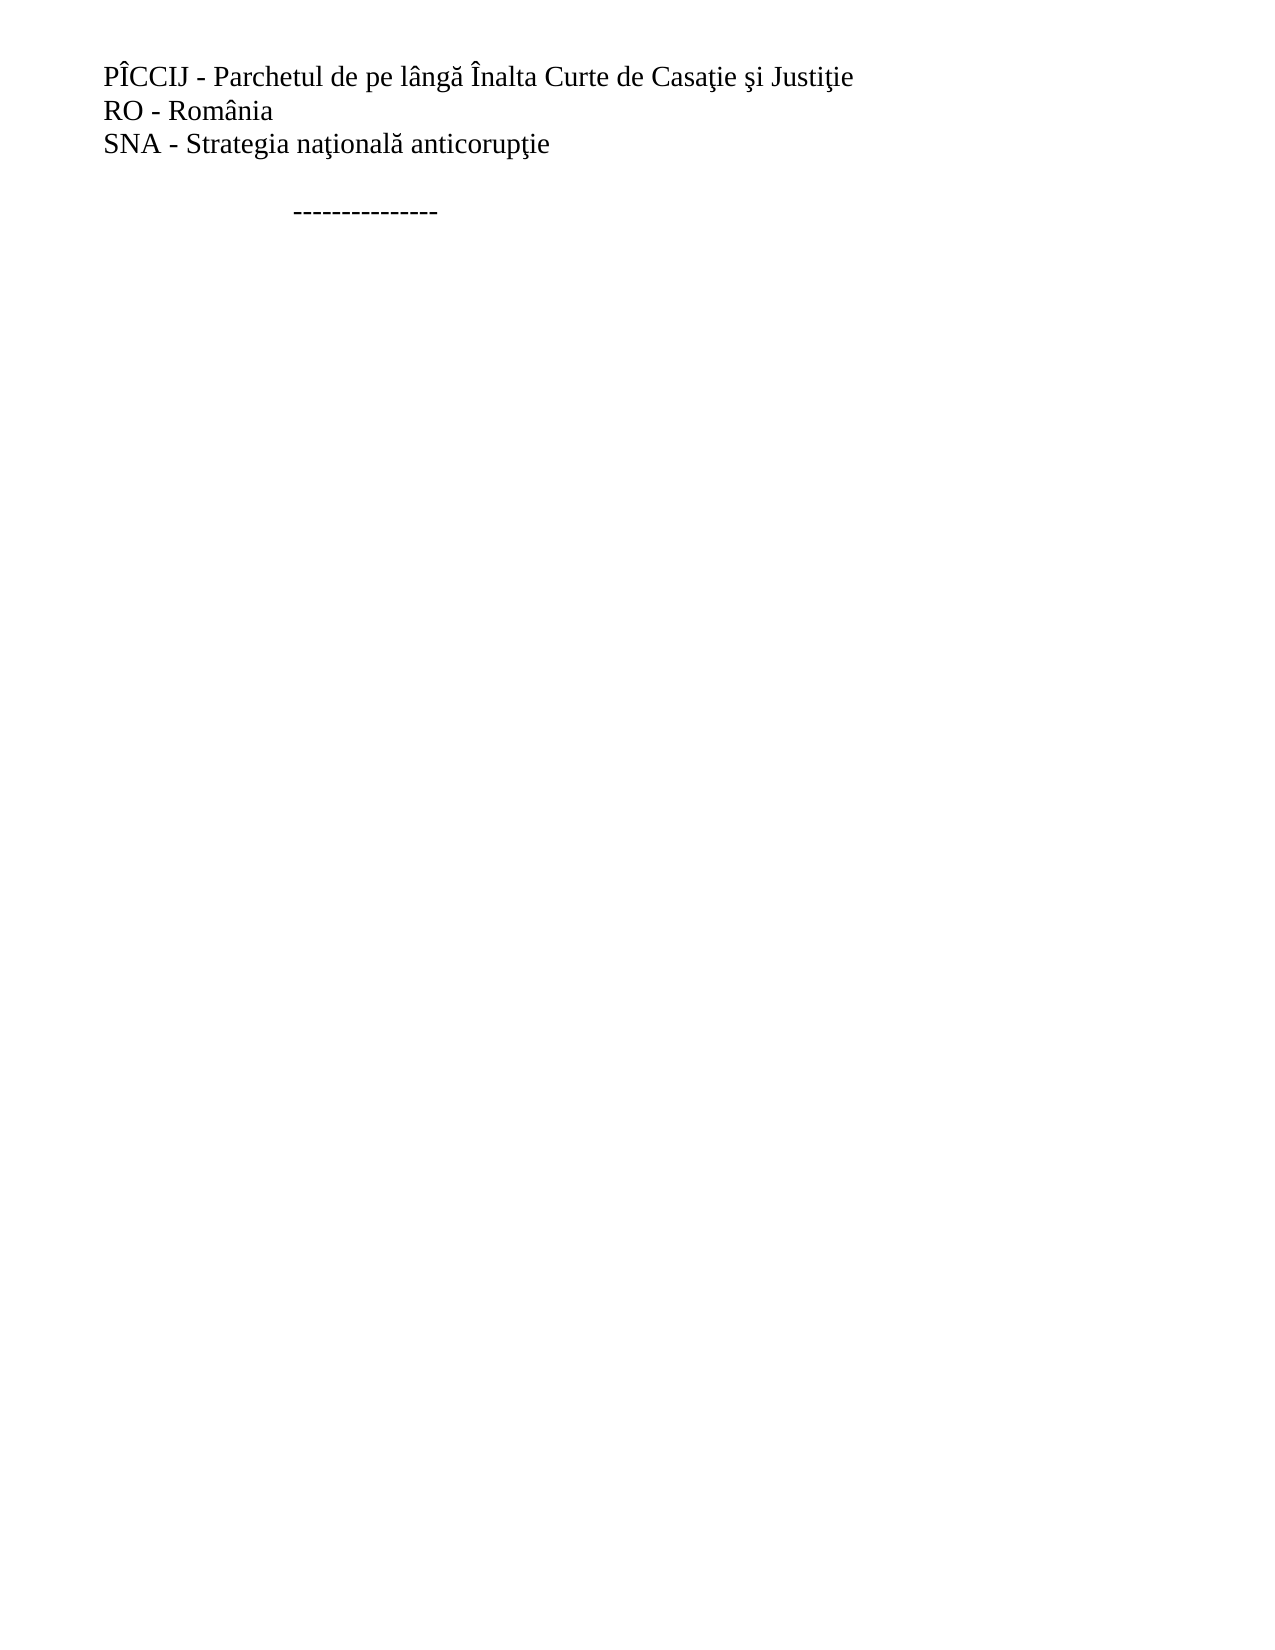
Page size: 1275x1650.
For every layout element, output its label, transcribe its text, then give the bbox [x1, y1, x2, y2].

text RO - România [74, 93, 1211, 126]
text SNA - Strategia naţională anticorupţie [74, 126, 1211, 160]
text PÎCCIJ - Parchetul de pe lângă Înalta Curte de Casaţie şi Justiţie [74, 59, 1211, 93]
text --------------- [74, 193, 1211, 227]
